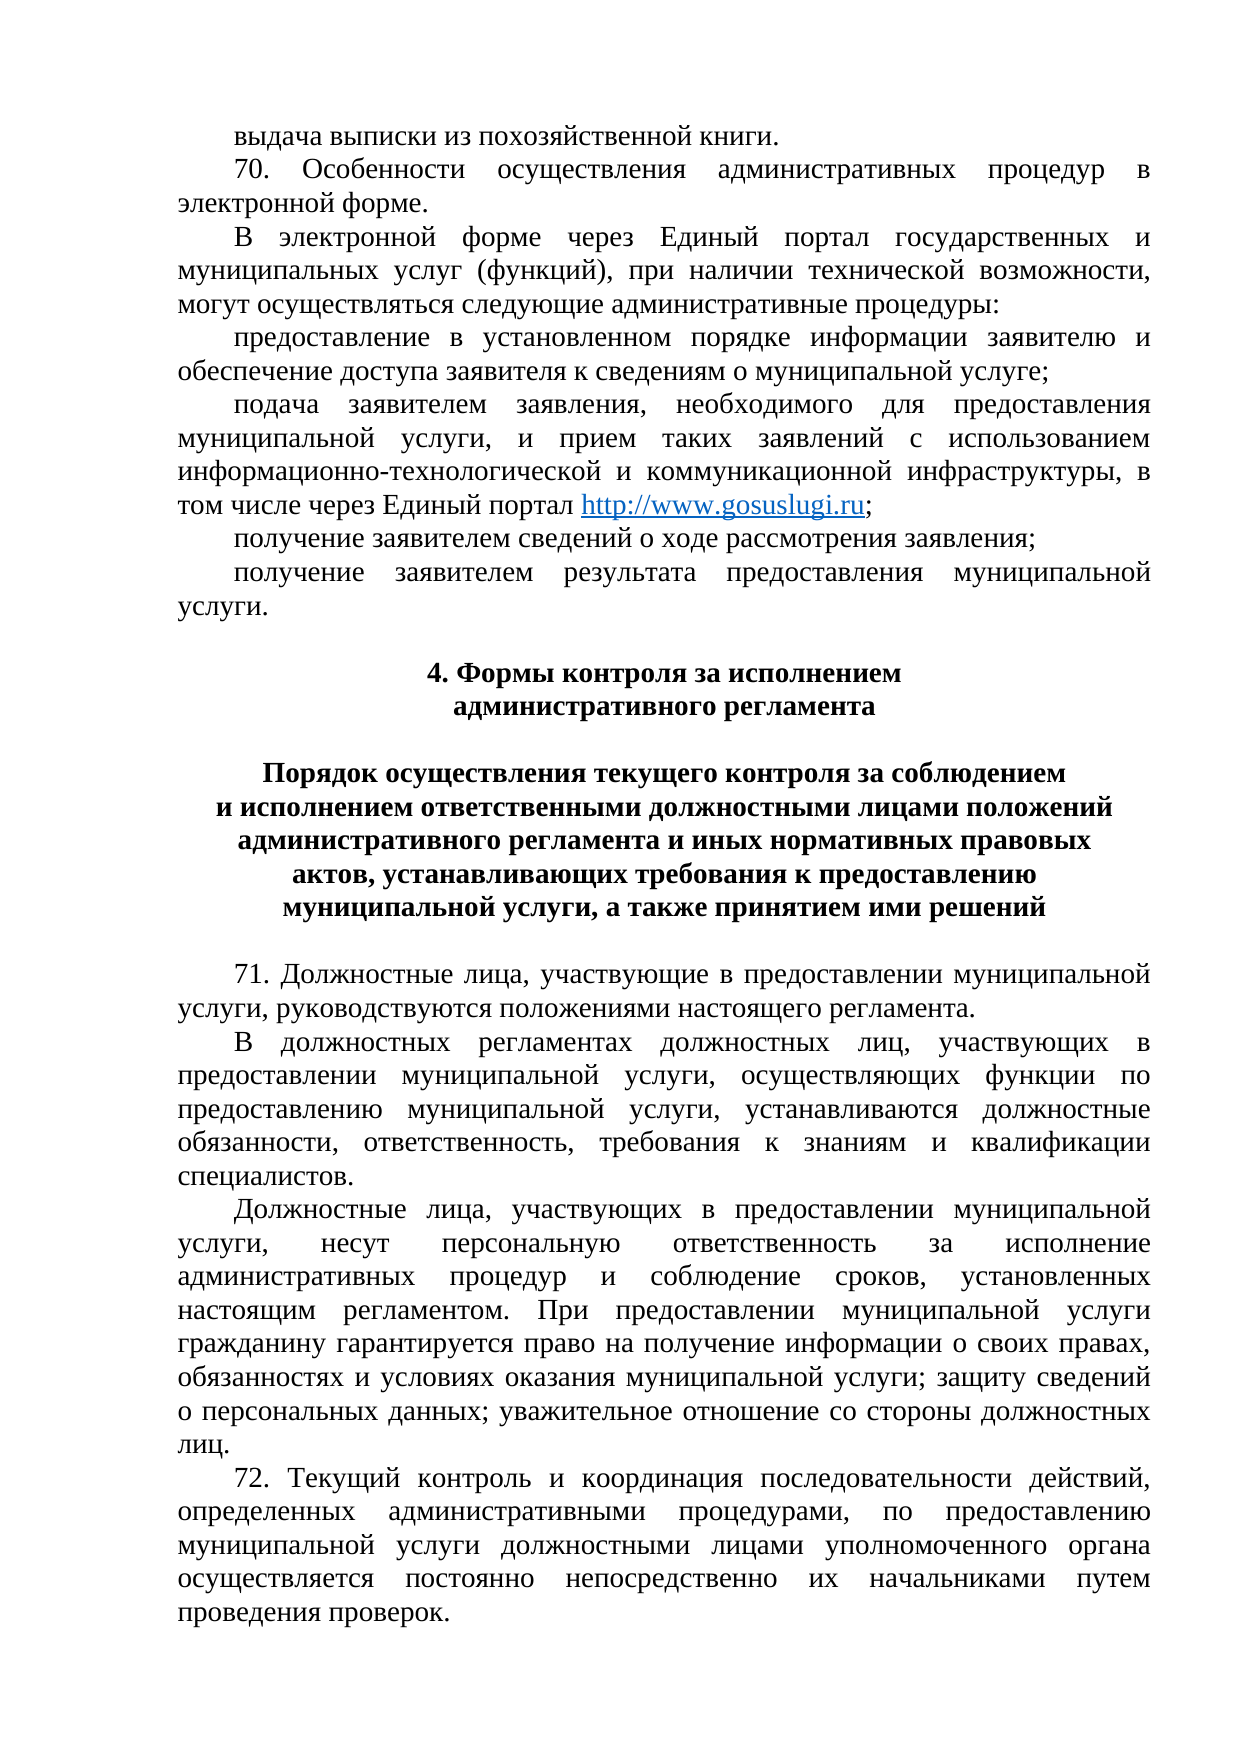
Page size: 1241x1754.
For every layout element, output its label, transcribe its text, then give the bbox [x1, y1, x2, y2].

text административного регламента [177, 688, 1152, 722]
text получение заявителем сведений о ходе рассмотрения заявления; [177, 521, 1152, 554]
text муниципальной услуги, а также принятием ими решений [177, 889, 1152, 923]
text 72. Текущий контроль и координация последовательности действий, определенных административными процедурами, по предоставлению муниципальной услуги должностными лицами уполномоченного органа осуществляется постоянно непосредственно их начальниками путем проведения проверок. [177, 1460, 1152, 1627]
text Должностные лица, участвующих в предоставлении муниципальной услуги, несут персональную ответственность за исполнение административных процедур и соблюдение сроков, установленных настоящим регламентом. При предоставлении муниципальной услуги гражданину гарантируется право на получение информации о своих правах, обязанностях и условиях оказания муниципальной услуги; защиту сведений о персональных данных; уважительное отношение со стороны должностных лиц. [177, 1191, 1152, 1460]
text и исполнением ответственными должностными лицами положений [177, 789, 1152, 822]
text предоставление в установленном порядке информации заявителю и обеспечение доступа заявителя к сведениям о муниципальной услуге; [177, 319, 1152, 386]
text подача заявителем заявления, необходимого для предоставления муниципальной услуги, и прием таких заявлений с использованием информационно-технологической и коммуникационной инфраструктуры, в том числе через Единый портал http://www.gosuslugi.ru; [177, 386, 1152, 521]
text В электронной форме через Единый портал государственных и муниципальных услуг (функций), при наличии технической возможности, могут осуществляться следующие административные процедуры: [177, 219, 1152, 319]
text 4. Формы контроля за исполнением [177, 655, 1152, 688]
text административного регламента и иных нормативных правовых [177, 822, 1152, 856]
text В должностных регламентах должностных лиц, участвующих в предоставлении муниципальной услуги, осуществляющих функции по предоставлению муниципальной услуги, устанавливаются должностные обязанности, ответственность, требования к знаниям и квалификации специалистов. [177, 1024, 1152, 1191]
text Порядок осуществления текущего контроля за соблюдением [177, 755, 1152, 789]
text 71. Должностные лица, участвующие в предоставлении муниципальной услуги, руководствуются положениями настоящего регламента. [177, 957, 1152, 1024]
text актов, устанавливающих требования к предоставлению [177, 856, 1152, 889]
text 70. Особенности осуществления административных процедур в электронной форме. [177, 152, 1152, 219]
text выдача выписки из похозяйственной книги. [177, 118, 1152, 152]
text получение заявителем результата предоставления муниципальной услуги. [177, 554, 1152, 621]
